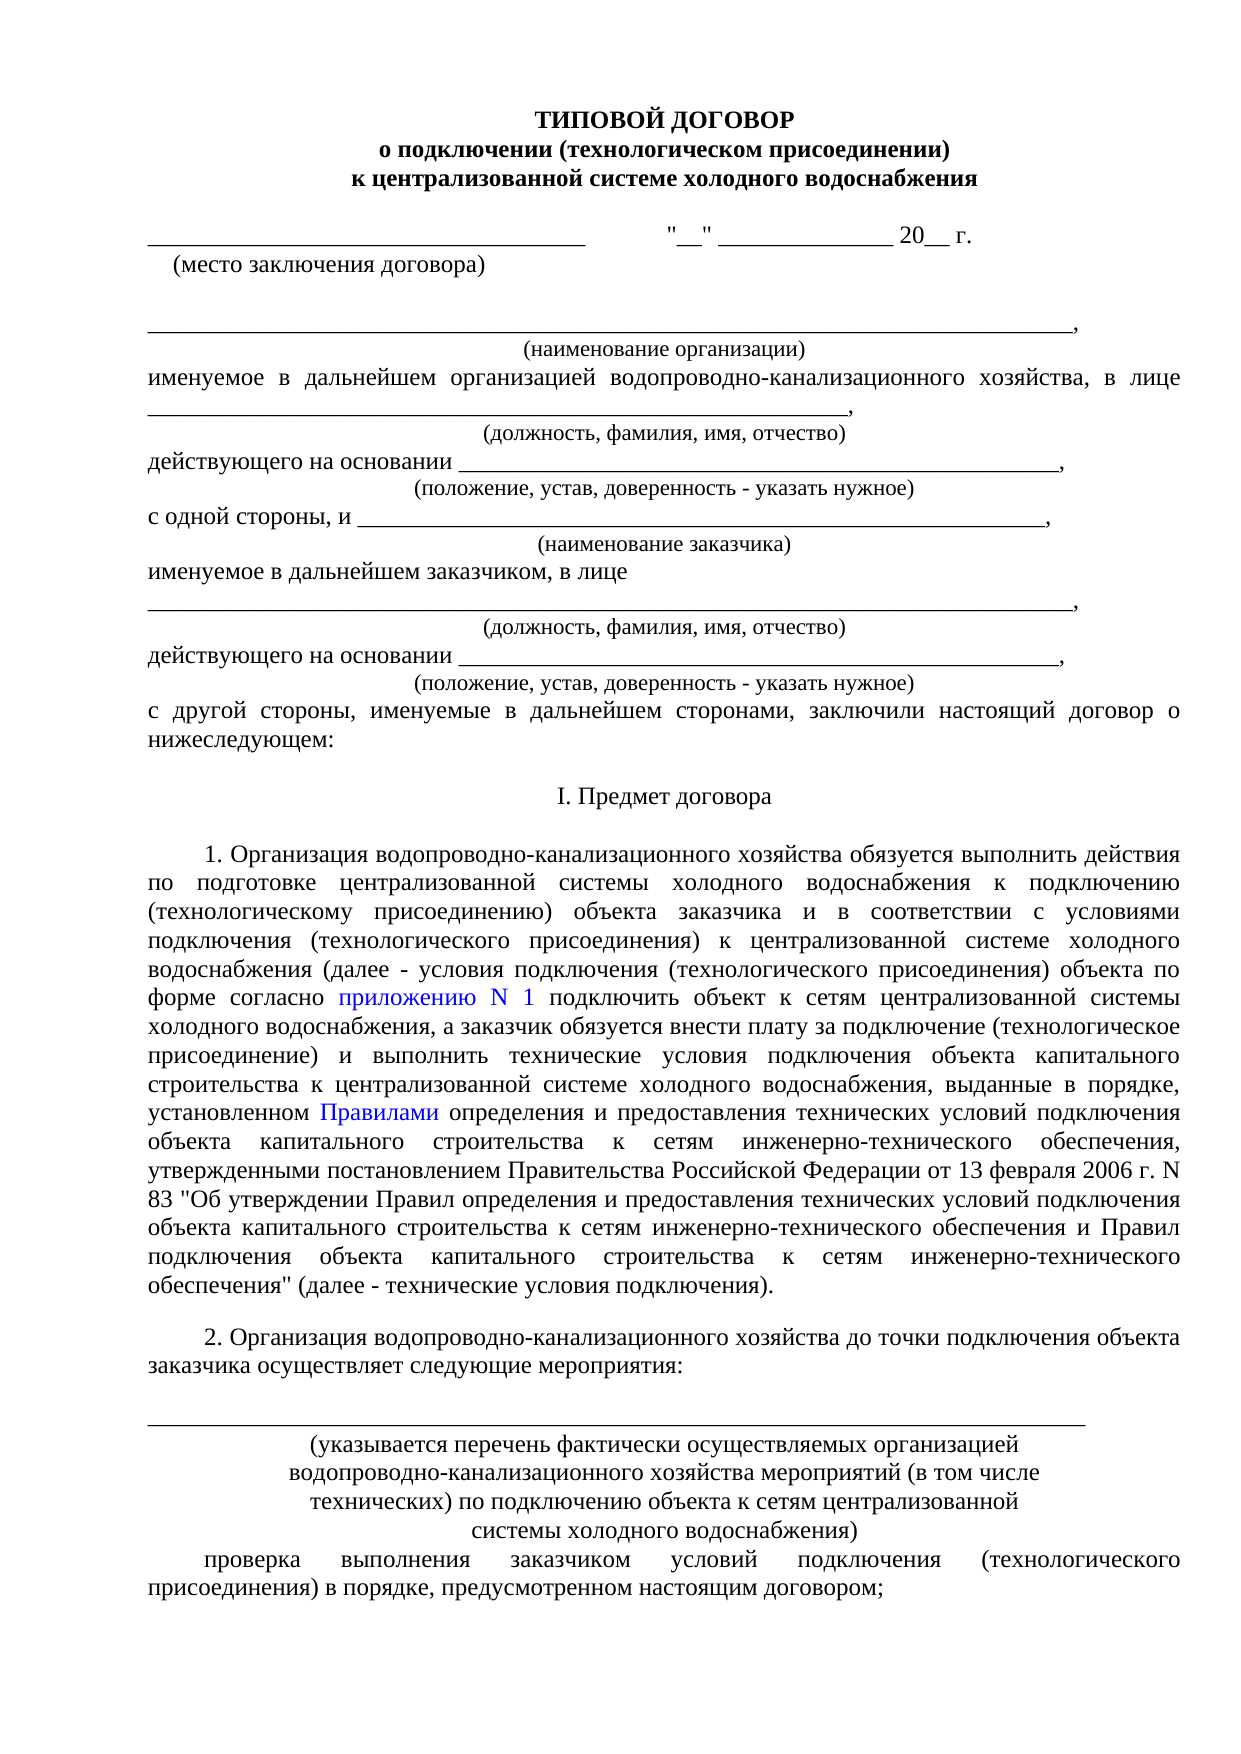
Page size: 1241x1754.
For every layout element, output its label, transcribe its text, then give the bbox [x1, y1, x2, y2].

text (указывается перечень фактически осуществляемых организацией [148, 1429, 1181, 1457]
text 1. Организация водопроводно-канализационного хозяйства обязуется выполнить действия по подготовке централизованной системы холодного водоснабжения к подключению (технологическому присоединению) объекта заказчика и в соответствии с условиями подключения (технологического присоединения) к централизованной системе холодного водоснабжения (далее - условия подключения (технологического присоединения) объекта по форме согласно приложению N 1 подключить объект к сетям централизованной системы холодного водоснабжения, а заказчик обязуется внести плату за подключение (технологическое присоединение) и выполнить технические условия подключения объекта капитального строительства к централизованной системе холодного водоснабжения, выданные в порядке, установленном Правилами определения и предоставления технических условий подключения объекта капитального строительства к сетям инженерно-технического обеспечения, утвержденными постановлением Правительства Российской Федерации от 13 февраля 2006 г. N 83 "Об утверждении Правил определения и предоставления технических условий подключения объекта капитального строительства к сетям инженерно-технического обеспечения и Правил подключения объекта капитального строительства к сетям инженерно-технического обеспечения" (далее - технические условия подключения). [148, 839, 1181, 1299]
text (наименование организации) [148, 336, 1181, 362]
text __________________________________________________________________________, [148, 307, 1181, 336]
text __________________________________________________________________________, [148, 585, 1181, 613]
text действующего на основании ________________________________________________, [148, 640, 1181, 668]
text системы холодного водоснабжения) [148, 1515, 1181, 1544]
text водопроводно-канализационного хозяйства мероприятий (в том числе [148, 1457, 1181, 1486]
title о подключении (технологическом присоединении) [148, 134, 1181, 163]
text I. Предмет договора [148, 781, 1181, 810]
text (должность, фамилия, имя, отчество) [148, 613, 1181, 640]
text (наименование заказчика) [148, 529, 1181, 556]
text ___________________________________________________________________________ [148, 1400, 1181, 1429]
title ТИПОВОЙ ДОГОВОР [148, 106, 1181, 134]
text (должность, фамилия, имя, отчество) [148, 419, 1181, 446]
text 2. Организация водопроводно-канализационного хозяйства до точки подключения объекта заказчика осуществляет следующие мероприятия: [148, 1322, 1181, 1379]
text проверка выполнения заказчиком условий подключения (технологического присоединения) в порядке, предусмотренном настоящим договором; [148, 1544, 1181, 1601]
text (положение, устав, доверенность - указать нужное) [148, 668, 1181, 695]
text (положение, устав, доверенность - указать нужное) [148, 474, 1181, 501]
title к централизованной системе холодного водоснабжения [148, 163, 1181, 192]
text с другой стороны, именуемые в дальнейшем сторонами, заключили настоящий договор о нижеследующем: [148, 695, 1181, 752]
text (место заключения договора) [148, 249, 1181, 278]
text именуемое в дальнейшем организацией водопроводно-канализационного хозяйства, в лице ________________________________________________________, [148, 362, 1181, 419]
text действующего на основании ________________________________________________, [148, 446, 1181, 474]
text с одной стороны, и _______________________________________________________, [148, 501, 1181, 529]
text технических) по подключению объекта к сетям централизованной [148, 1486, 1181, 1515]
text именуемое в дальнейшем заказчиком, в лице [148, 556, 1181, 585]
text ___________________________________ "__" ______________ 20__ г. [148, 221, 1181, 249]
